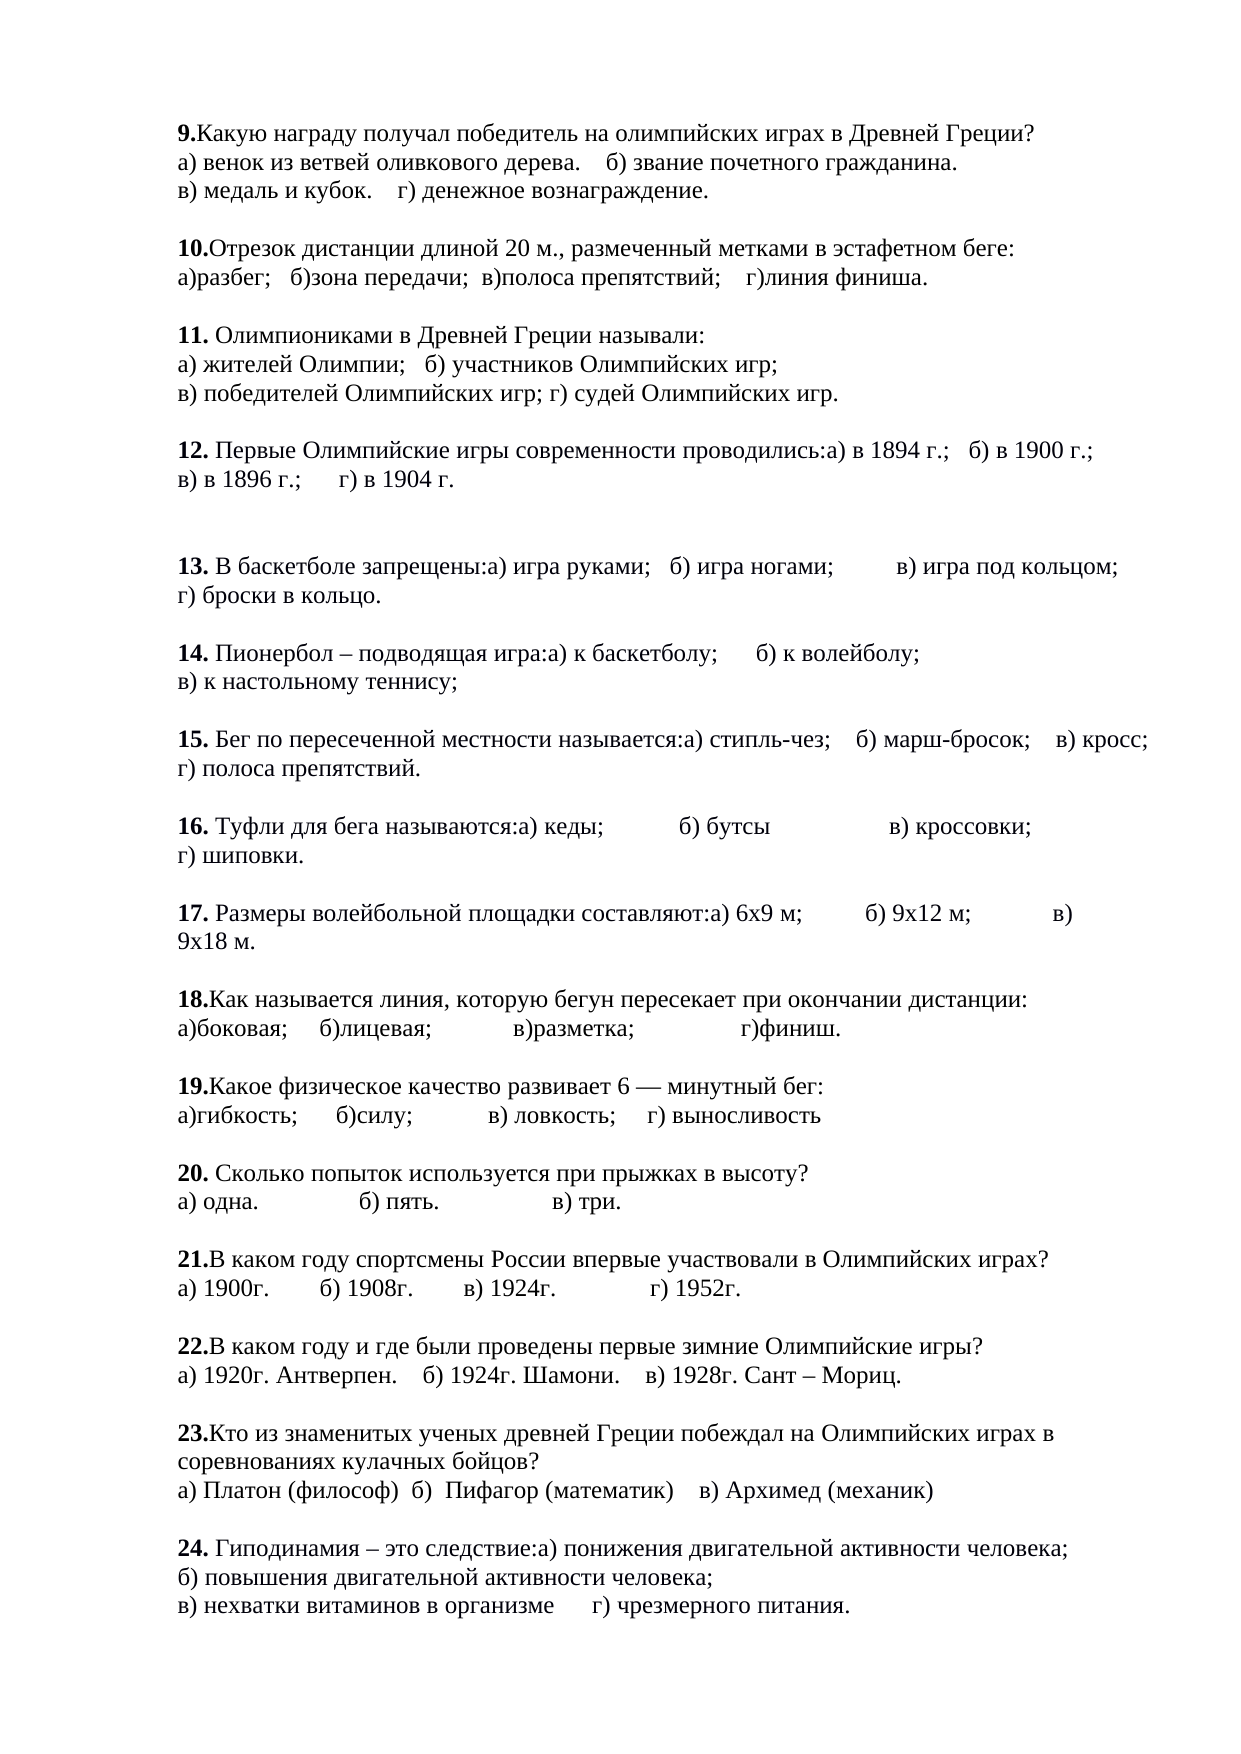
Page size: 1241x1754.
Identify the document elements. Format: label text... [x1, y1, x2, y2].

text 11. Олимпиониками в Древней Греции называли: а) жителей Олимпии; б) участников Олимпийских игр; в) победителей Олимпийских игр; г) судей Олимпийских игр. [177, 320, 1152, 406]
text 21.В каком году спортсмены России впервые участвовали в Олимпийских играх? а) 1900г. б) 1908г. в) 1924г. г) 1952г. [177, 1244, 1152, 1302]
text 10.Отрезок дистанции длиной 20 м., размеченный метками в эстафетном беге: а)разбег; б)зона передачи; в)полоса препятствий; г)линия финиша. [177, 233, 1152, 291]
text 15. Бег по пересеченной местности называется:а) стипль-чез; б) марш-бросок; в) кросс; г) полоса препятствий. [177, 724, 1152, 782]
text 18.Как называется линия, которую бегун пересекает при окончании дистанции: а)боковая; б)лицевая; в)разметка; г)финиш. [177, 984, 1152, 1042]
text 13. В баскетболе запрещены:а) игра руками; б) игра ногами; в) игра под кольцом; г) броски в кольцо. [177, 551, 1152, 608]
text 22.В каком году и где были проведены первые зимние Олимпийские игры? а) 1920г. Антверпен. б) 1924г. Шамони. в) 1928г. Сант – Мориц. [177, 1331, 1152, 1388]
text 19.Какое физическое качество развивает 6 — минутный бег: а)гибкость; б)силу; в) ловкость; г) выносливость [177, 1071, 1152, 1128]
text 17. Размеры волейбольной площадки составляют:а) 6х9 м; б) 9х12 м; в) 9х18 м. [177, 898, 1152, 955]
text 12. Первые Олимпийские игры современности проводились:а) в 1894 г.; б) в 1900 г.; в) в 1896 г.; г) в 1904 г. [177, 436, 1152, 522]
text 24. Гиподинамия – это следствие:а) понижения двигательной активности человека; б) повышения двигательной активности человека; в) нехватки витаминов в организме г) чрезмерного питания. [177, 1533, 1152, 1619]
text 16. Туфли для бега называются:а) кеды; б) бутсы в) кроссовки; г) шиповки. [177, 811, 1152, 868]
text 9.Какую награду получал победитель на олимпийских играх в Древней Греции? а) венок из ветвей оливкового дерева. б) звание почетного гражданина. в) медаль и кубок. г) денежное вознаграждение. [177, 118, 1152, 204]
text 14. Пионербол – подводящая игра:а) к баскетболу; б) к волейболу; в) к настольному теннису; [177, 638, 1152, 695]
text 23.Кто из знаменитых ученых древней Греции побеждал на Олимпийских играх в соревнованиях кулачных бойцов? а) Платон (философ) б) Пифагор (математик) в) Архимед (механик) [177, 1418, 1152, 1504]
text 20. Сколько попыток используется при прыжках в высоту? а) одна. б) пять. в) три. [177, 1158, 1152, 1215]
